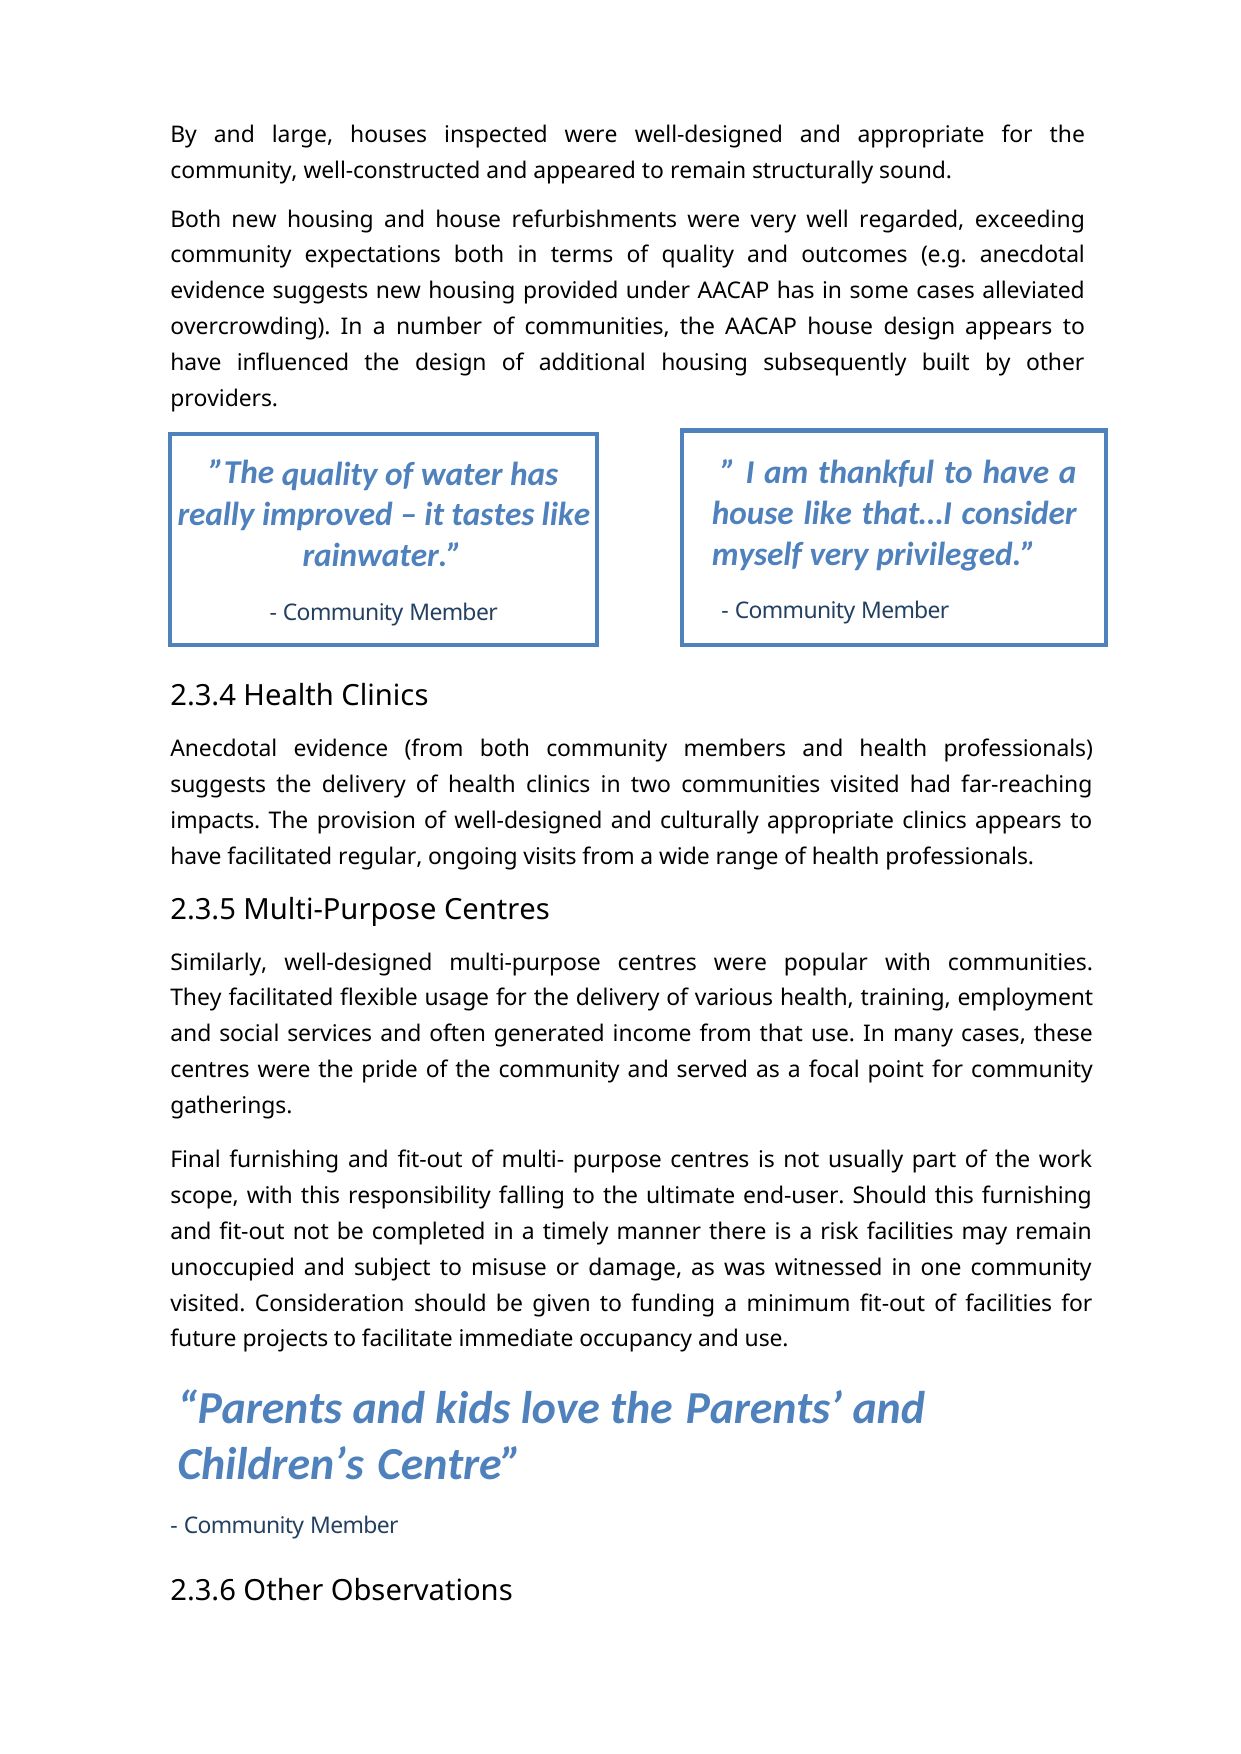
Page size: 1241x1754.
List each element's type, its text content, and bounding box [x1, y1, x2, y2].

text Final furnishing and fit-out of multi- purpose centres is not usually part of the work scope, with this responsibility falling to the ultimate end-user. Should this furnishing and fit-out not be completed in a timely manner there is a risk facilities may remain unoccupied and subject to misuse or damage, as was witnessed in one community visited. Consideration should be given to funding a minimum fit-out of facilities for future projects to facilitate immediate occupancy and use. [170, 1143, 1093, 1354]
subtitle 2.3.4 Health Clinics [170, 674, 1122, 714]
text By and large, houses inspected were well-designed and appropriate for the community, well-constructed and appeared to remain structurally sound. [170, 118, 1085, 185]
text Anecdotal evidence (from both community members and health professionals) suggests the delivery of health clinics in two communities visited had far-reaching impacts. The provision of well-designed and culturally appropriate clinics appears to have facilitated regular, ongoing visits from a wide range of health professionals. [170, 732, 1093, 871]
text - Community Member [170, 1508, 1093, 1540]
subtitle 2.3.6 Other Observations [170, 1569, 1122, 1609]
text Both new housing and house refurbishments were very well regarded, exceeding community expectations both in terms of quality and outcomes (e.g. anecdotal evidence suggests new housing provided under AACAP has in some cases alleviated overcrowding). In a number of communities, the AACAP house design appears to have influenced the design of additional housing subsequently built by other providers. [170, 202, 1085, 413]
subtitle 2.3.5 Multi-Purpose Centres [170, 888, 1122, 928]
text Similarly, well-designed multi-purpose centres were popular with communities. They facilitated flexible usage for the delivery of various health, training, employment and social services and often generated income from that use. In many cases, these centres were the pride of the community and served as a focal point for community gatherings. [170, 945, 1093, 1120]
text “Parents and kids love the Parents’ and Children’s Centre” [177, 1379, 1096, 1491]
